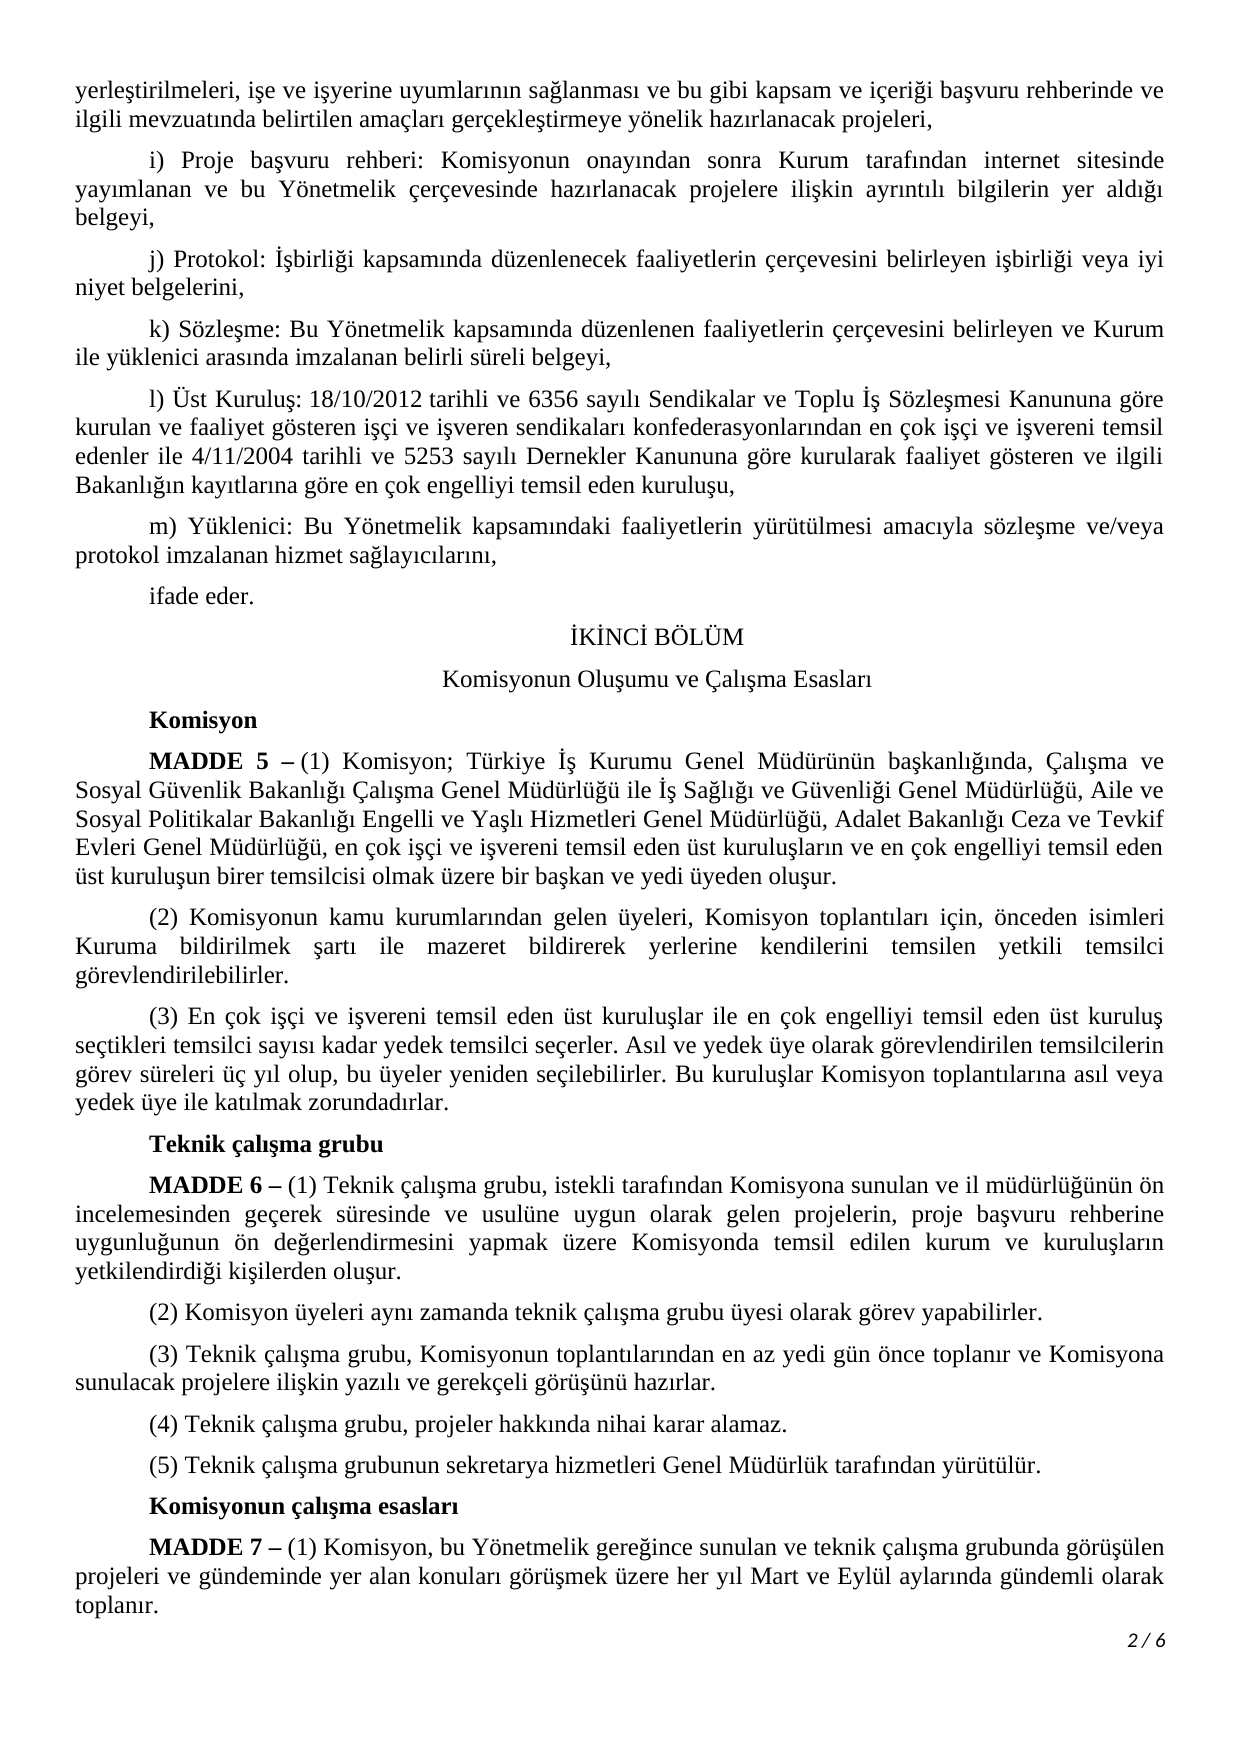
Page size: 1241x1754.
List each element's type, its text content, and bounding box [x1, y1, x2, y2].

text (2) Komisyonun kamu kurumlarından gelen üyeleri, Komisyon toplantıları için, önceden isimleri Kuruma bildirilmek şartı ile mazeret bildirerek yerlerine kendilerini temsilen yetkili temsilci görevlendirilebilirler. [75, 902, 1165, 989]
text Komisyon [75, 705, 1165, 734]
text (3) En çok işçi ve işvereni temsil eden üst kuruluşlar ile en çok engelliyi temsil eden üst kuruluş seçtikleri temsilci sayısı kadar yedek temsilci seçerler. Asıl ve yedek üye olarak görevlendirilen temsilcilerin görev süreleri üç yıl olup, bu üyeler yeniden seçilebilirler. Bu kuruluşlar Komisyon toplantılarına asıl veya yedek üye ile katılmak zorundadırlar. [75, 1001, 1165, 1116]
text i) Proje başvuru rehberi: Komisyonun onayından sonra Kurum tarafından internet sitesinde yayımlanan ve bu Yönetmelik çerçevesinde hazırlanacak projelere ilişkin ayrıntılı bilgilerin yer aldığı belgeyi, [75, 145, 1165, 231]
text MADDE 7 – (1) Komisyon, bu Yönetmelik gereğince sunulan ve teknik çalışma grubunda görüşülen projeleri ve gündeminde yer alan konuları görüşmek üzere her yıl Mart ve Eylül aylarında gündemli olarak toplanır. [75, 1532, 1165, 1619]
text k) Sözleşme: Bu Yönetmelik kapsamında düzenlenen faaliyetlerin çerçevesini belirleyen ve Kurum ile yüklenici arasında imzalanan belirli süreli belgeyi, [75, 314, 1165, 371]
text MADDE 5 – (1) Komisyon; Türkiye İş Kurumu Genel Müdürünün başkanlığında, Çalışma ve Sosyal Güvenlik Bakanlığı Çalışma Genel Müdürlüğü ile İş Sağlığı ve Güvenliği Genel Müdürlüğü, Aile ve Sosyal Politikalar Bakanlığı Engelli ve Yaşlı Hizmetleri Genel Müdürlüğü, Adalet Bakanlığı Ceza ve Tevkif Evleri Genel Müdürlüğü, en çok işçi ve işvereni temsil eden üst kuruluşların ve en çok engelliyi temsil eden üst kuruluşun birer temsilcisi olmak üzere bir başkan ve yedi üyeden oluşur. [75, 746, 1165, 890]
text m) Yüklenici: Bu Yönetmelik kapsamındaki faaliyetlerin yürütülmesi amacıyla sözleşme ve/veya protokol imzalanan hizmet sağlayıcılarını, [75, 511, 1165, 569]
text Komisyonun çalışma esasları [75, 1491, 1165, 1520]
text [75, 75, 1165, 132]
text (4) Teknik çalışma grubu, projeler hakkında nihai karar alamaz. [75, 1409, 1165, 1437]
text İKİNCİ BÖLÜM [75, 622, 1165, 651]
text l) Üst Kuruluş: 18/10/2012 tarihli ve 6356 sayılı Sendikalar ve Toplu İş Sözleşmesi Kanununa göre kurulan ve faaliyet gösteren işçi ve işveren sendikaları konfederasyonlarından en çok işçi ve işvereni temsil edenler ile 4/11/2004 tarihli ve 5253 sayılı Dernekler Kanununa göre kurularak faaliyet gösteren ve ilgili Bakanlığın kayıtlarına göre en çok engelliyi temsil eden kuruluşu, [75, 384, 1165, 499]
text (2) Komisyon üyeleri aynı zamanda teknik çalışma grubu üyesi olarak görev yapabilirler. [75, 1297, 1165, 1326]
text ifade eder. [75, 581, 1165, 610]
text (5) Teknik çalışma grubunun sekretarya hizmetleri Genel Müdürlük tarafından yürütülür. [75, 1450, 1165, 1479]
text Teknik çalışma grubu [75, 1129, 1165, 1157]
text Komisyonun Oluşumu ve Çalışma Esasları [75, 664, 1165, 692]
text (3) Teknik çalışma grubu, Komisyonun toplantılarından en az yedi gün önce toplanır ve Komisyona sunulacak projelere ilişkin yazılı ve gerekçeli görüşünü hazırlar. [75, 1339, 1165, 1396]
text j) Protokol: İşbirliği kapsamında düzenlenecek faaliyetlerin çerçevesini belirleyen işbirliği veya iyi niyet belgelerini, [75, 244, 1165, 301]
text MADDE 6 – (1) Teknik çalışma grubu, istekli tarafından Komisyona sunulan ve il müdürlüğünün ön incelemesinden geçerek süresinde ve usulüne uygun olarak gelen projelerin, proje başvuru rehberine uygunluğunun ön değerlendirmesini yapmak üzere Komisyonda temsil edilen kurum ve kuruluşların yetkilendirdiği kişilerden oluşur. [75, 1170, 1165, 1285]
